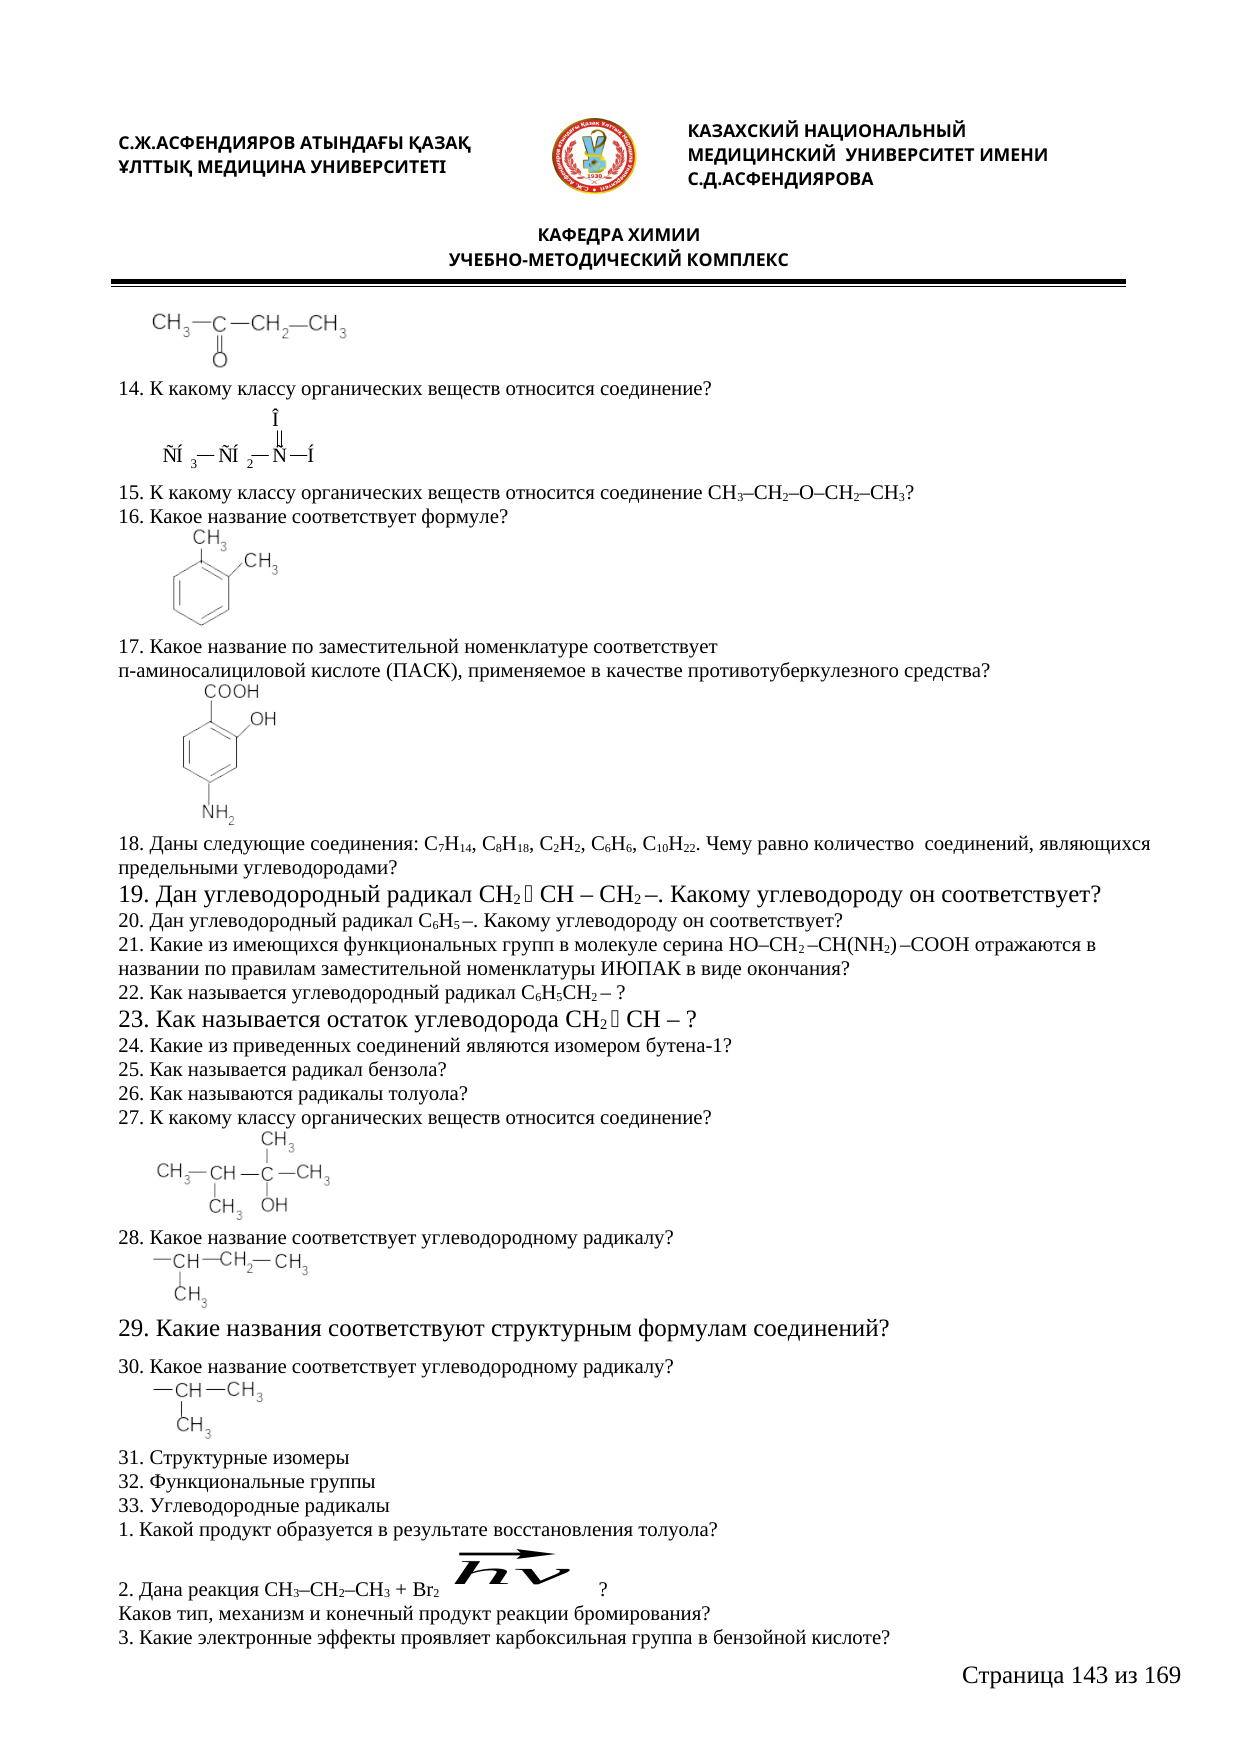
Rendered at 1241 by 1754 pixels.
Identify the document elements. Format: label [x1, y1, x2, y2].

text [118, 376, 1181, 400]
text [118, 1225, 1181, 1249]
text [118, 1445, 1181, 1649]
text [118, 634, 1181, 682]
picture [552, 118, 638, 194]
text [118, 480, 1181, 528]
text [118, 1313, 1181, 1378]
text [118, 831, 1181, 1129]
